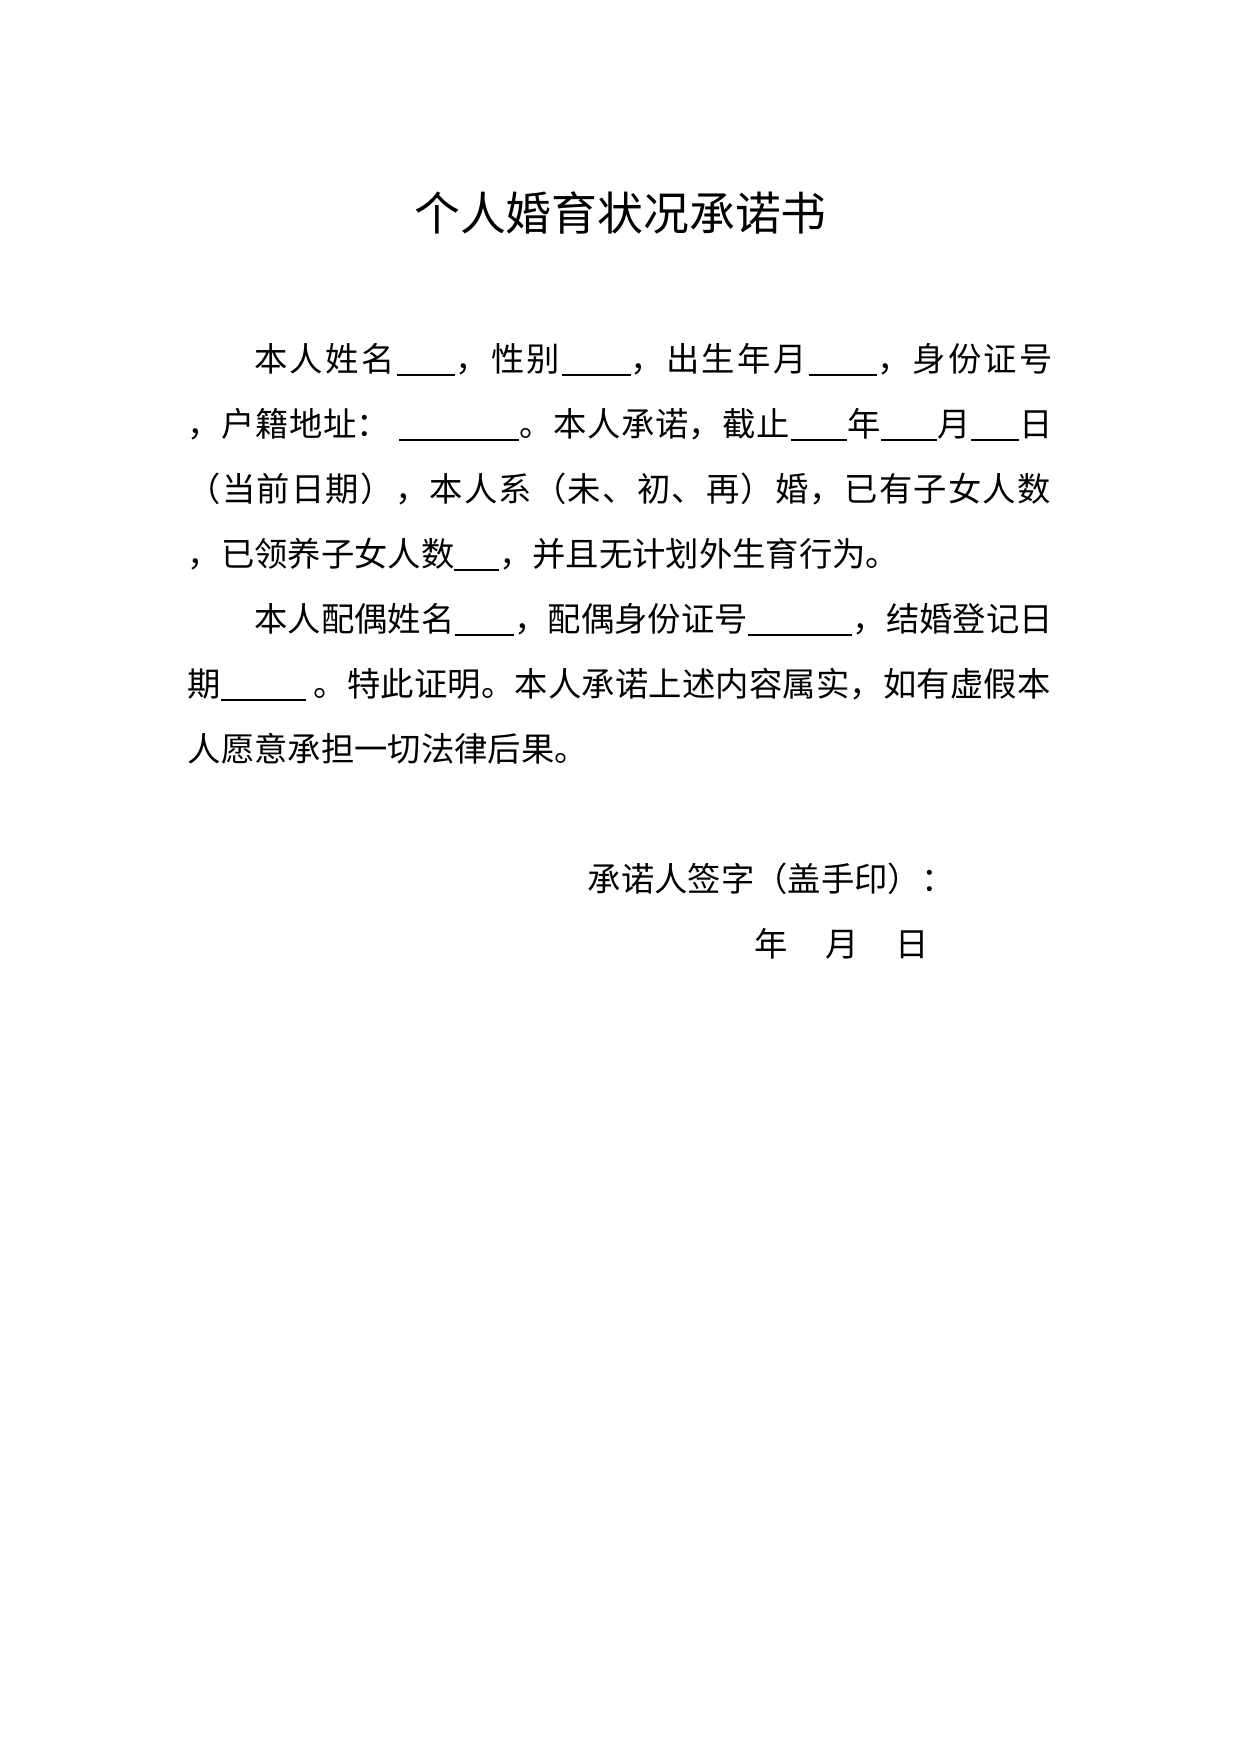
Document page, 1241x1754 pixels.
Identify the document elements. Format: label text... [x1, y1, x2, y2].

text 个人婚育状况承诺书 [187, 162, 1053, 259]
text 本人配偶姓名 ，配偶身份证号 ，结婚登记日期 。特此证明。本人承诺上述内容属实，如有虚假本人愿意承担一切法律后果。 [187, 584, 1053, 779]
text 承诺人签字（盖手印）： [187, 844, 1053, 909]
text 本人姓名 ，性别 ，出生年月 ，身份证号 ，户籍地址： 。本人承诺，截止 年 月 日（当前日期），本人系（未、初、再）婚，已有子女人数 ，已领养子女人数 ，并且无计划外生育行为。 [187, 324, 1053, 584]
text 年 月 日 [187, 909, 1053, 974]
